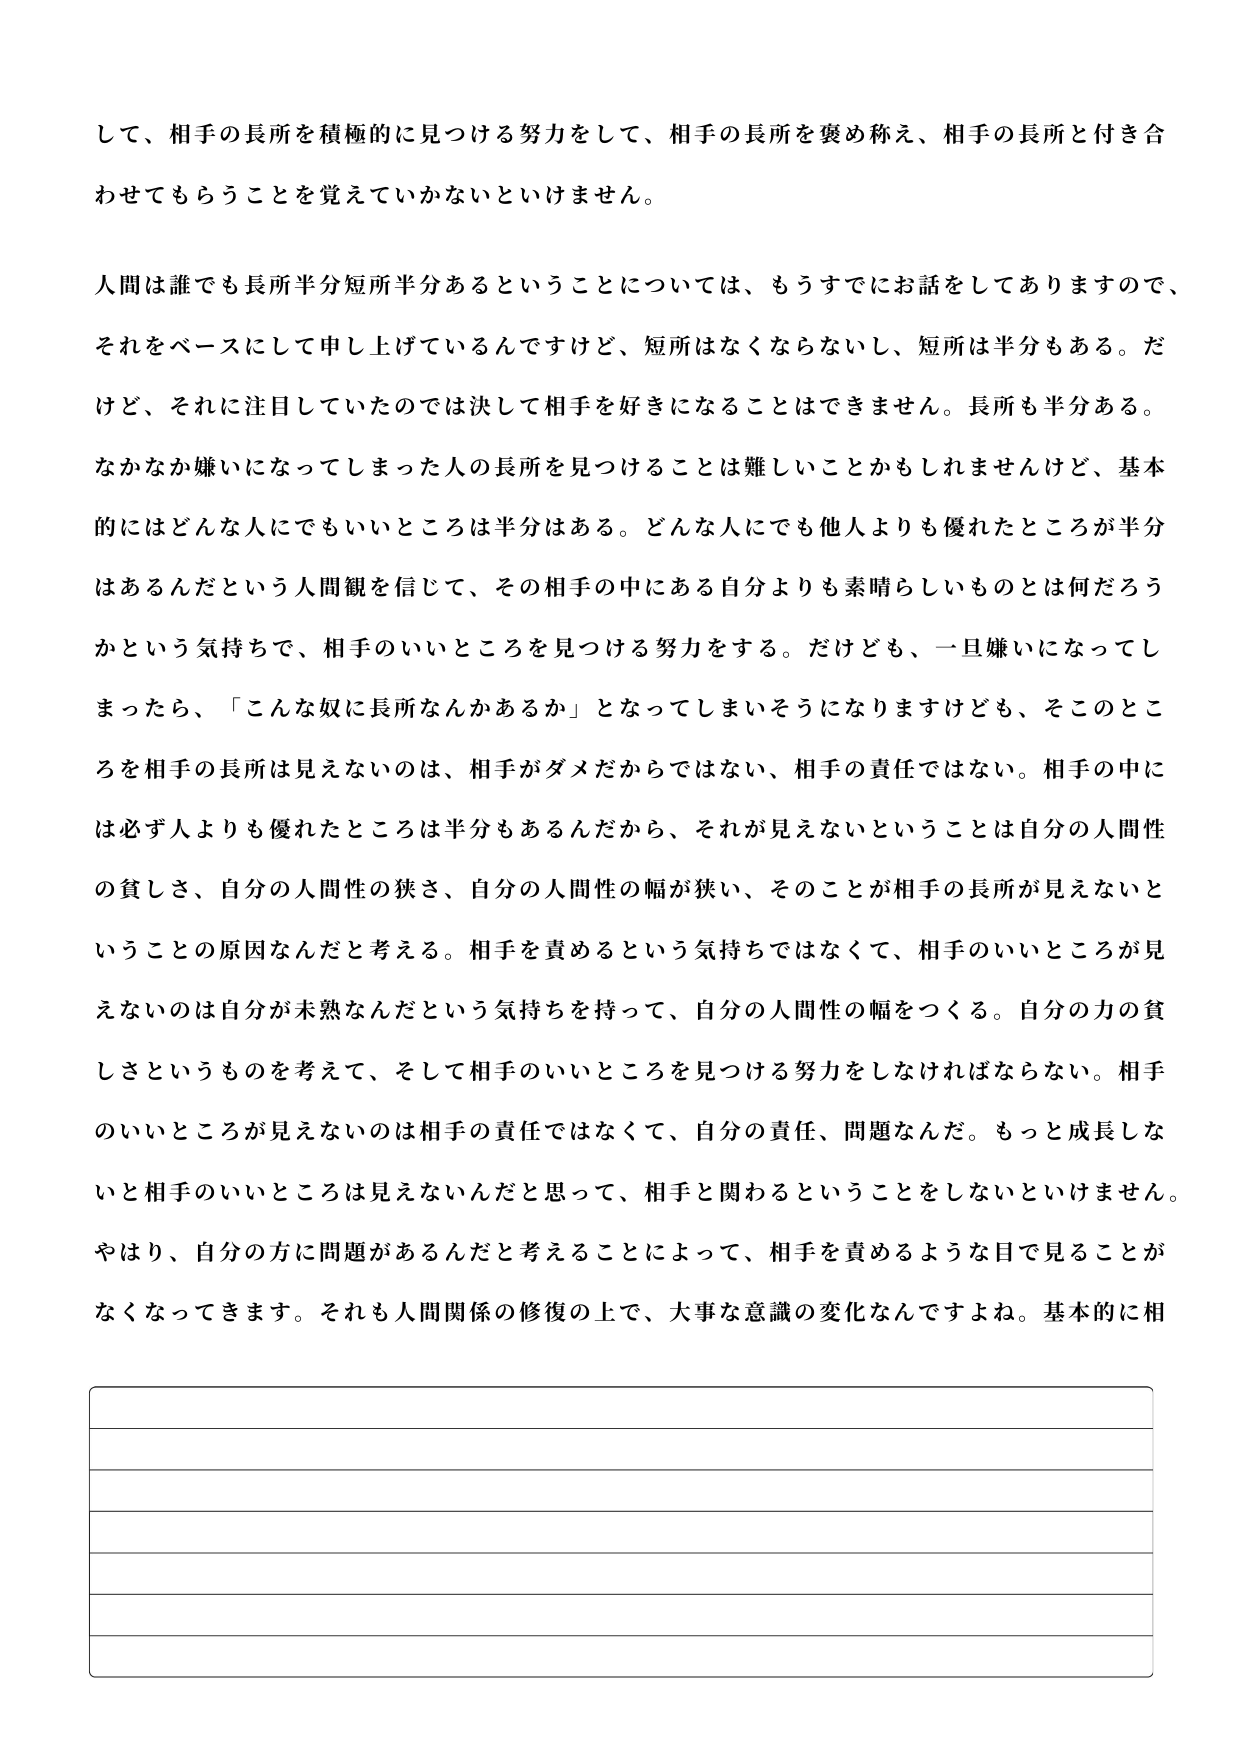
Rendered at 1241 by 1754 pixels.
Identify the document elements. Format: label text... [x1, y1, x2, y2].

picture [88, 1386, 1154, 1678]
